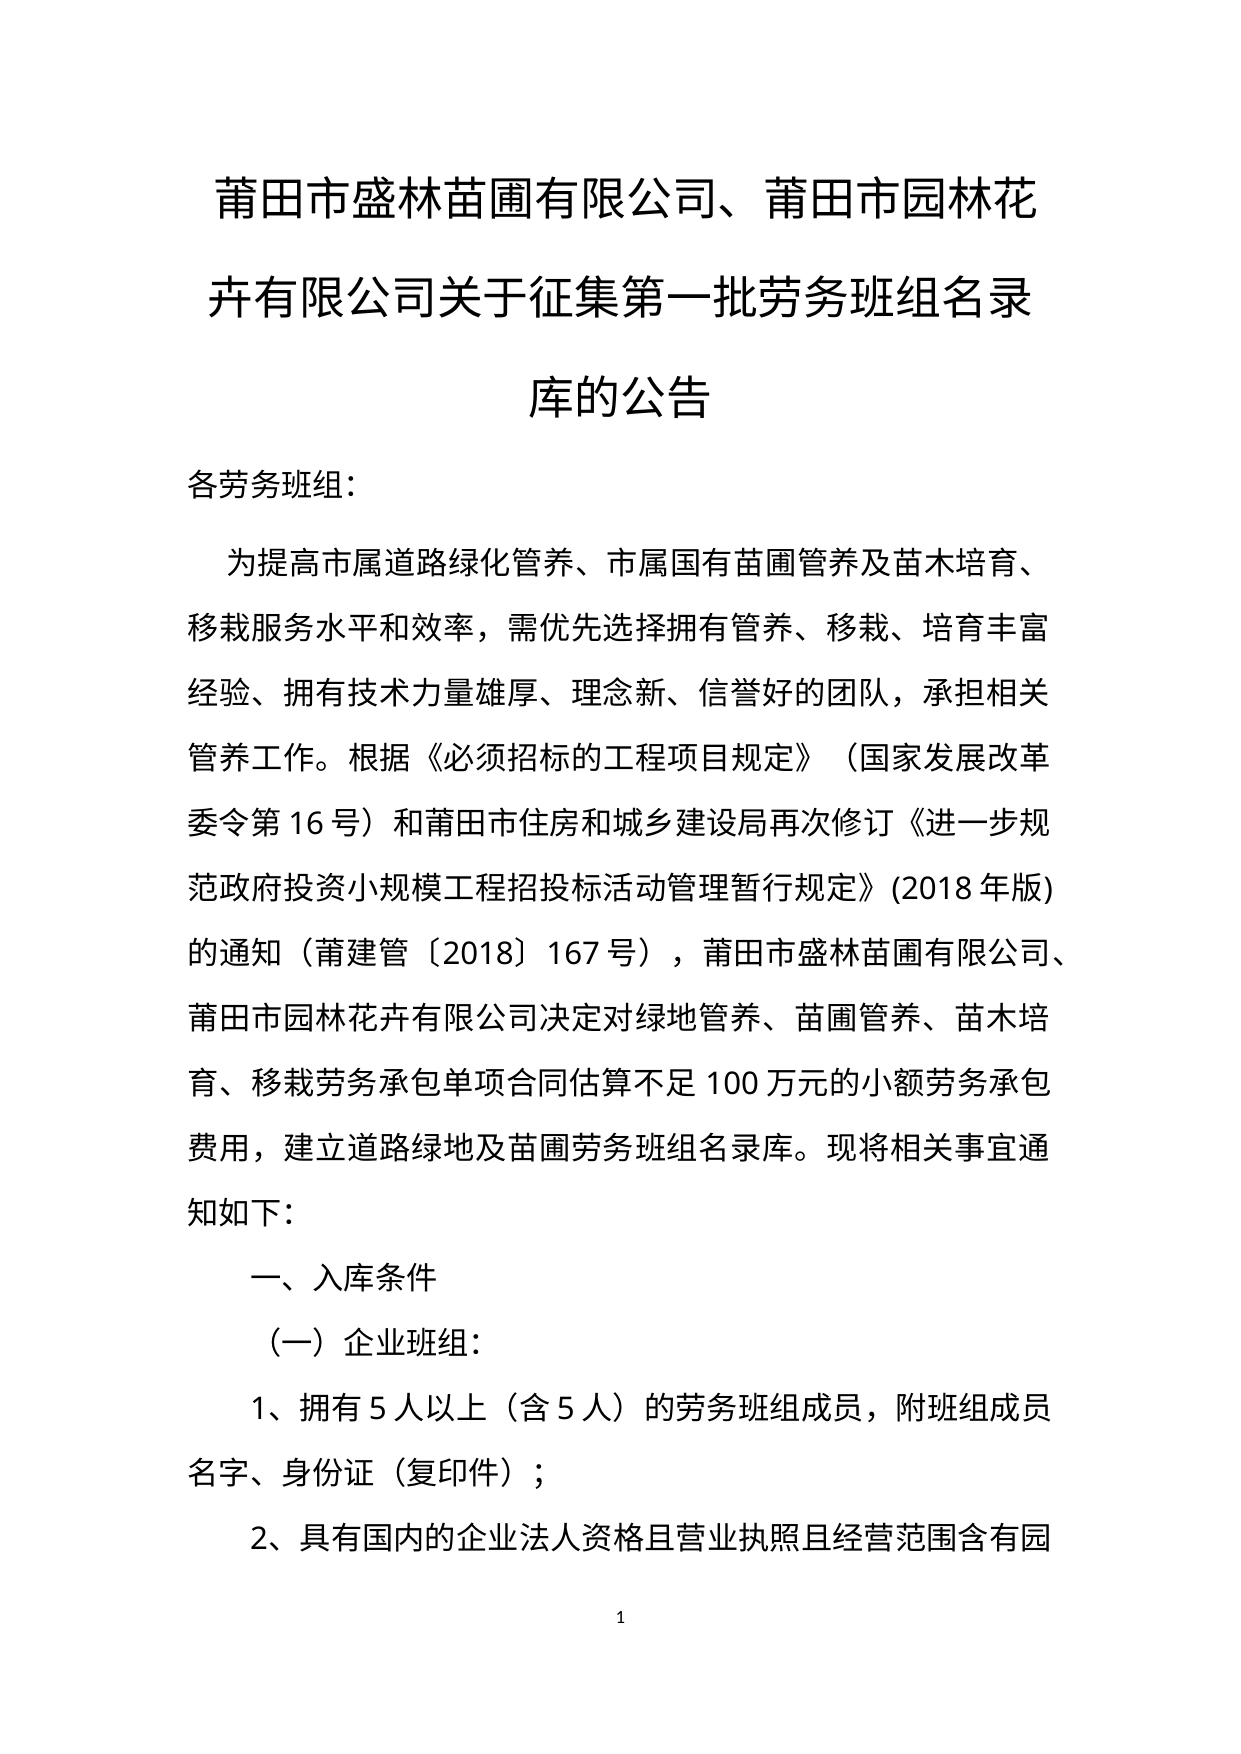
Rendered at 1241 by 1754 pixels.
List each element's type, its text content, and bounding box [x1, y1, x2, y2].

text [187, 1503, 1053, 1568]
text （一）企业班组： [187, 1308, 1053, 1373]
text 一、入库条件 [187, 1243, 1053, 1308]
text 为提高市属道路绿化管养、市属国有苗圃管养及苗木培育、移栽服务水平和效率，需优先选择拥有管养、移栽、培育丰富经验、拥有技术力量雄厚、理念新、信誉好的团队，承担相关管养工作。根据《必须招标的工程项目规定》（国家发展改革委令第16号）和莆田市住房和城乡建设局再次修订《进一步规范政府投资小规模工程招投标活动管理暂行规定》(2018年版)的通知（莆建管〔2018〕167号），莆田市盛林苗圃有限公司、莆田市园林花卉有限公司决定对绿地管养、苗圃管养、苗木培育、移栽劳务承包单项合同估算不足100万元的小额劳务承包费用，建立道路绿地及苗圃劳务班组名录库。现将相关事宜通知如下： [187, 528, 1053, 1243]
text 各劳务班组： [187, 460, 1053, 506]
text 1、拥有5人以上（含5人）的劳务班组成员，附班组成员名字、身份证（复印件）； [187, 1373, 1053, 1503]
text 莆田市盛林苗圃有限公司、莆田市园林花卉有限公司关于征集第一批劳务班组名录库的公告 [187, 162, 1053, 427]
